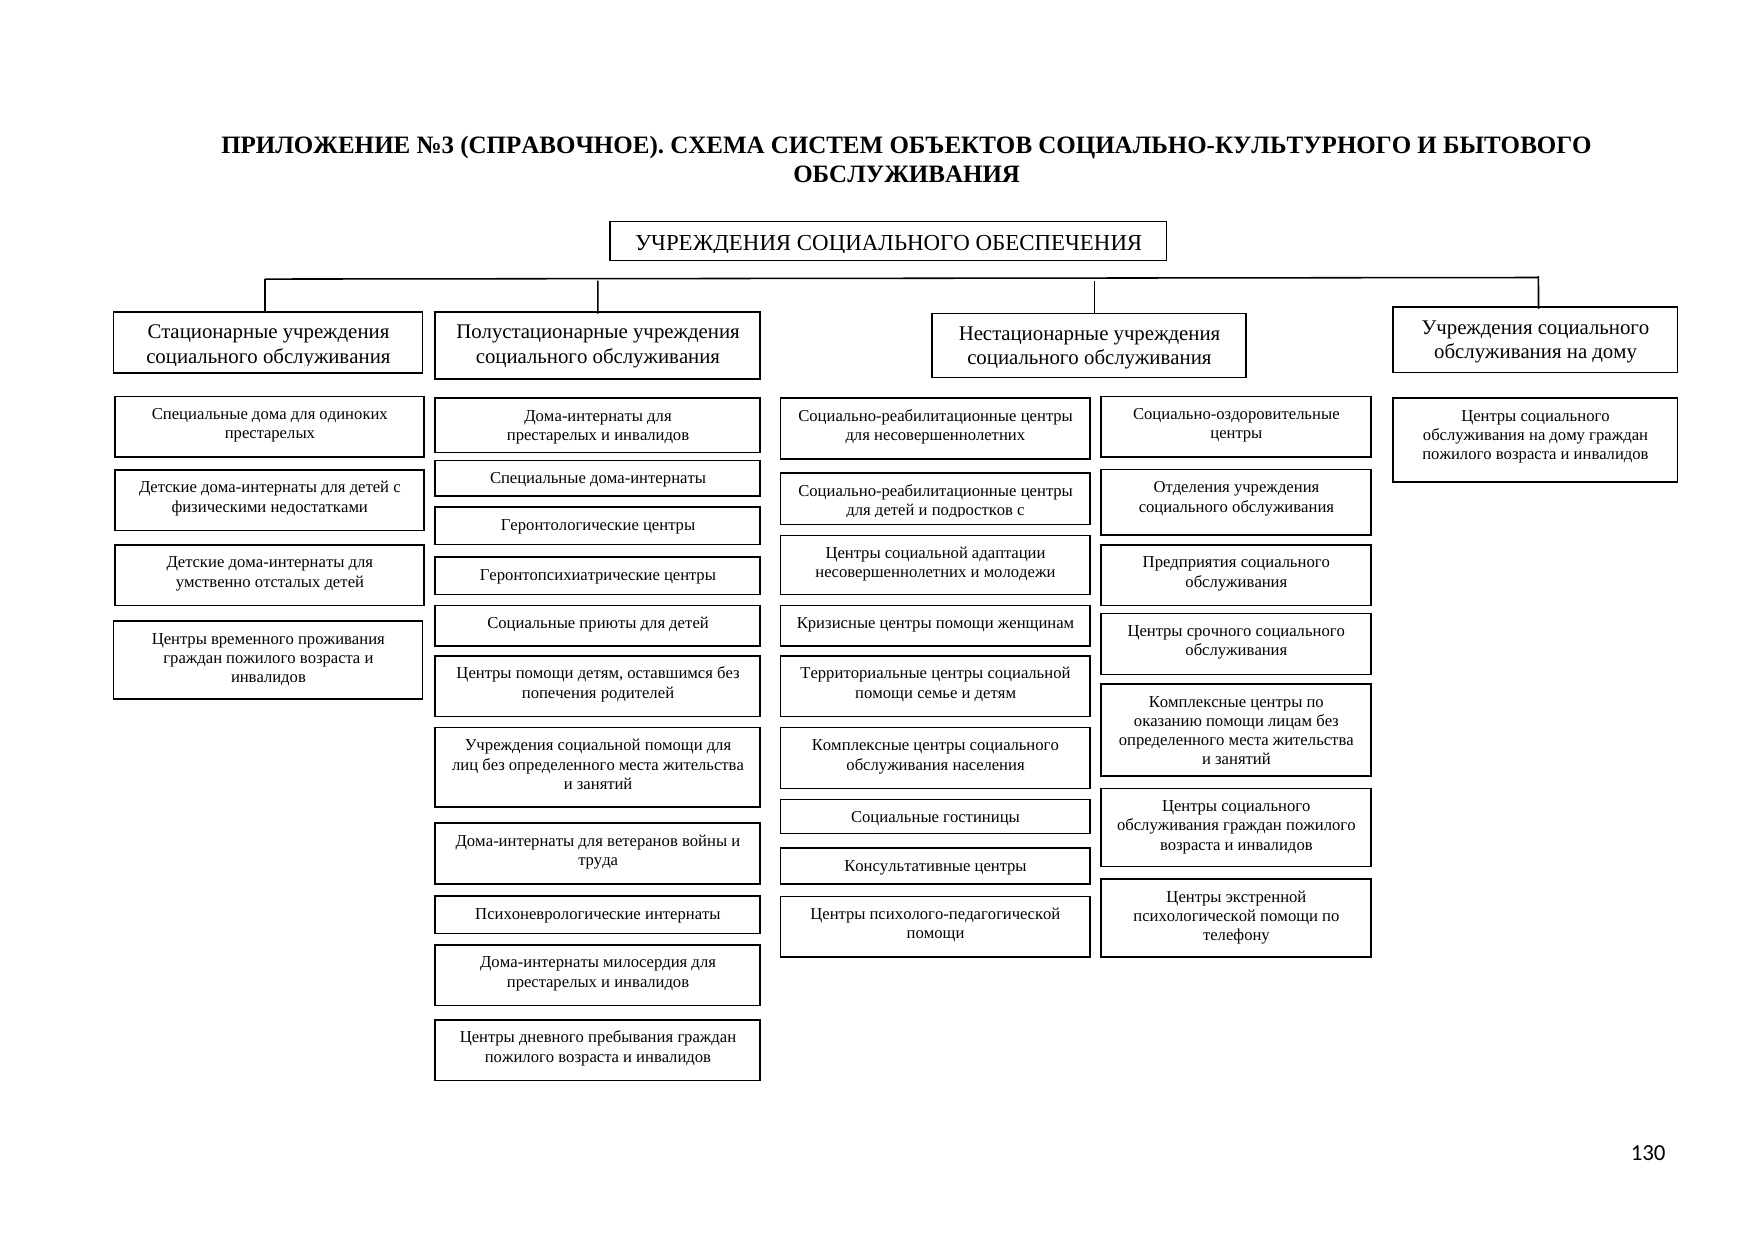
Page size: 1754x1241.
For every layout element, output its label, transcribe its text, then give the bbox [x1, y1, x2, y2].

subtitle Приложение №3 (справочное). Схема систем объектов социально-культурного и бытового обслуживания [148, 131, 1665, 188]
